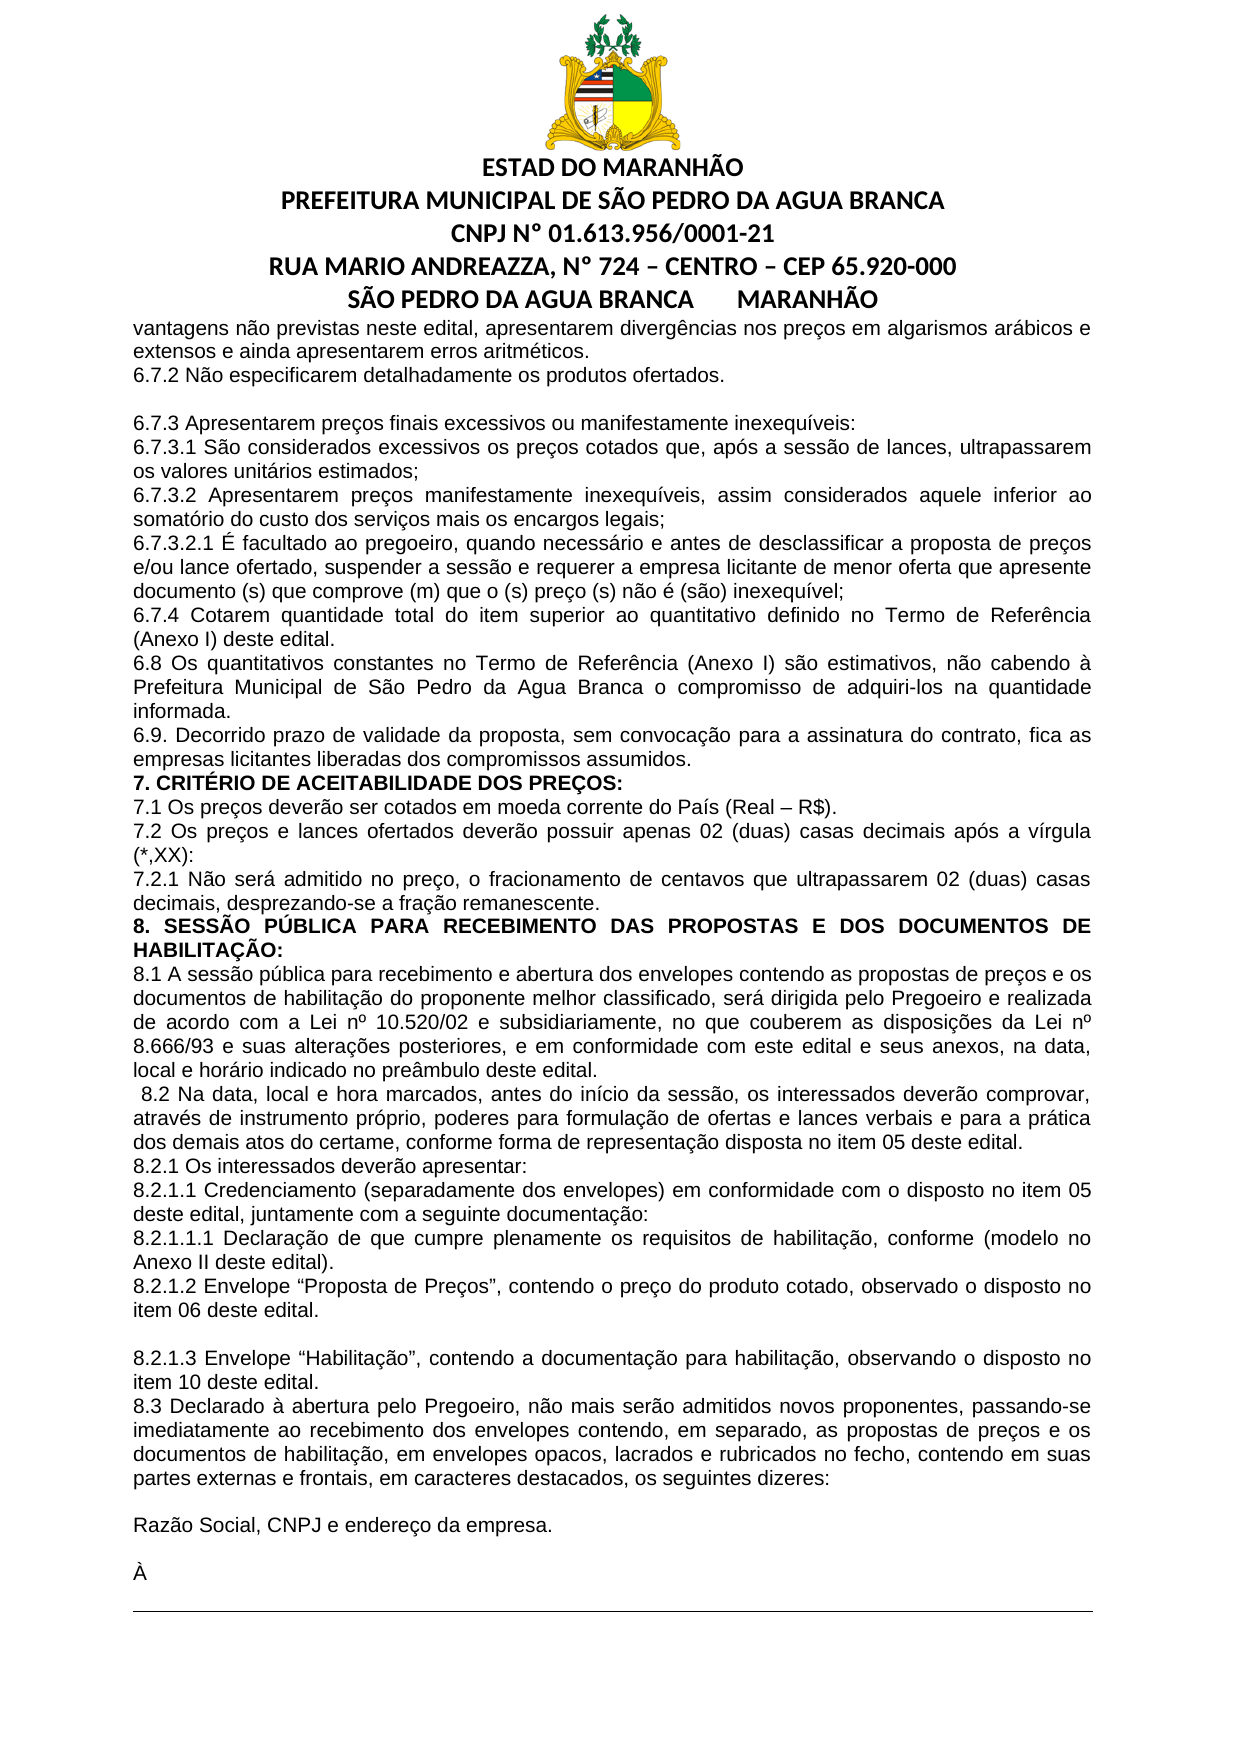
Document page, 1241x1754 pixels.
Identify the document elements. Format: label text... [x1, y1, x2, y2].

text 8. SESSÃO PÚBLICA PARA RECEBIMENTO DAS PROPOSTAS E DOS DOCUMENTOS DE HABILITAÇÃO: [133, 914, 1093, 962]
text 8.2.1.1 Credenciamento (separadamente dos envelopes) em conformidade com o disposto no item 05 deste edital, juntamente com a seguinte documentação: [133, 1178, 1093, 1226]
text Razão Social, CNPJ e endereço da empresa. [133, 1513, 1093, 1537]
text 6.9. Decorrido prazo de validade da proposta, sem convocação para a assinatura do contrato, fica as empresas licitantes liberadas dos compromissos assumidos. [133, 723, 1093, 771]
text 7.2.1 Não será admitido no preço, o fracionamento de centavos que ultrapassarem 02 (duas) casas decimais, desprezando-se a fração remanescente. [133, 866, 1093, 914]
text 8.2.1.1.1 Declaração de que cumpre plenamente os requisitos de habilitação, conforme (modelo no Anexo II deste edital). [133, 1226, 1093, 1274]
text 7. CRITÉRIO DE ACEITABILIDADE DOS PREÇOS: [133, 771, 1093, 794]
text 6.7.3 Apresentarem preços finais excessivos ou manifestamente inexequíveis: [133, 411, 1093, 435]
text 6.8 Os quantitativos constantes no Termo de Referência (Anexo I) são estimativos, não cabendo à Prefeitura Municipal de São Pedro da Agua Branca o compromisso de adquiri-los na quantidade informada. [133, 651, 1093, 723]
text 8.1 A sessão pública para recebimento e abertura dos envelopes contendo as propostas de preços e os documentos de habilitação do proponente melhor classificado, será dirigida pelo Pregoeiro e realizada de acordo com a Lei nº 10.520/02 e subsidiariamente, no que couberem as disposições da Lei nº 8.666/93 e suas alterações posteriores, e em conformidade com este edital e seus anexos, na data, local e horário indicado no preâmbulo deste edital. [133, 962, 1093, 1082]
text 7.2 Os preços e lances ofertados deverão possuir apenas 02 (duas) casas decimais após a vírgula (*,XX): [133, 818, 1093, 866]
text 7.1 Os preços deverão ser cotados em moeda corrente do País (Real – R$). [133, 794, 1093, 818]
text 8.2.1.3 Envelope “Habilitação”, contendo a documentação para habilitação, observando o disposto no item 10 deste edital. [133, 1346, 1093, 1393]
text 6.7.3.1 São considerados excessivos os preços cotados que, após a sessão de lances, ultrapassarem os valores unitários estimados; [133, 435, 1093, 483]
text 6.7.2 Não especificarem detalhadamente os produtos ofertados. [133, 363, 1093, 387]
text 8.2.1 Os interessados deverão apresentar: [133, 1154, 1093, 1178]
text 8.2 Na data, local e hora marcados, antes do início da sessão, os interessados deverão comprovar, através de instrumento próprio, poderes para formulação de ofertas e lances verbais e para a prática dos demais atos do certame, conforme forma de representação disposta no item 05 deste edital. [133, 1082, 1093, 1154]
text 6.7.3.2 Apresentarem preços manifestamente inexequíveis, assim considerados aquele inferior ao somatório do custo dos serviços mais os encargos legais; [133, 483, 1093, 531]
text 8.2.1.2 Envelope “Proposta de Preços”, contendo o preço do produto cotado, observado o disposto no item 06 deste edital. [133, 1274, 1093, 1322]
text 6.7.3.2.1 É facultado ao pregoeiro, quando necessário e antes de desclassificar a proposta de preços e/ou lance ofertado, suspender a sessão e requerer a empresa licitante de menor oferta que apresente documento (s) que comprove (m) que o (s) preço (s) não é (são) inexequível; [133, 531, 1093, 603]
text À [133, 1561, 1093, 1585]
picture [545, 14, 681, 151]
text 8.3 Declarado à abertura pelo Pregoeiro, não mais serão admitidos novos proponentes, passando-se imediatamente ao recebimento dos envelopes contendo, em separado, as propostas de preços e os documentos de habilitação, em envelopes opacos, lacrados e rubricados no fecho, contendo em suas partes externas e frontais, em caracteres destacados, os seguintes dizeres: [133, 1393, 1093, 1489]
text 6.7.4 Cotarem quantidade total do item superior ao quantitativo definido no Termo de Referência (Anexo I) deste edital. [133, 603, 1093, 651]
